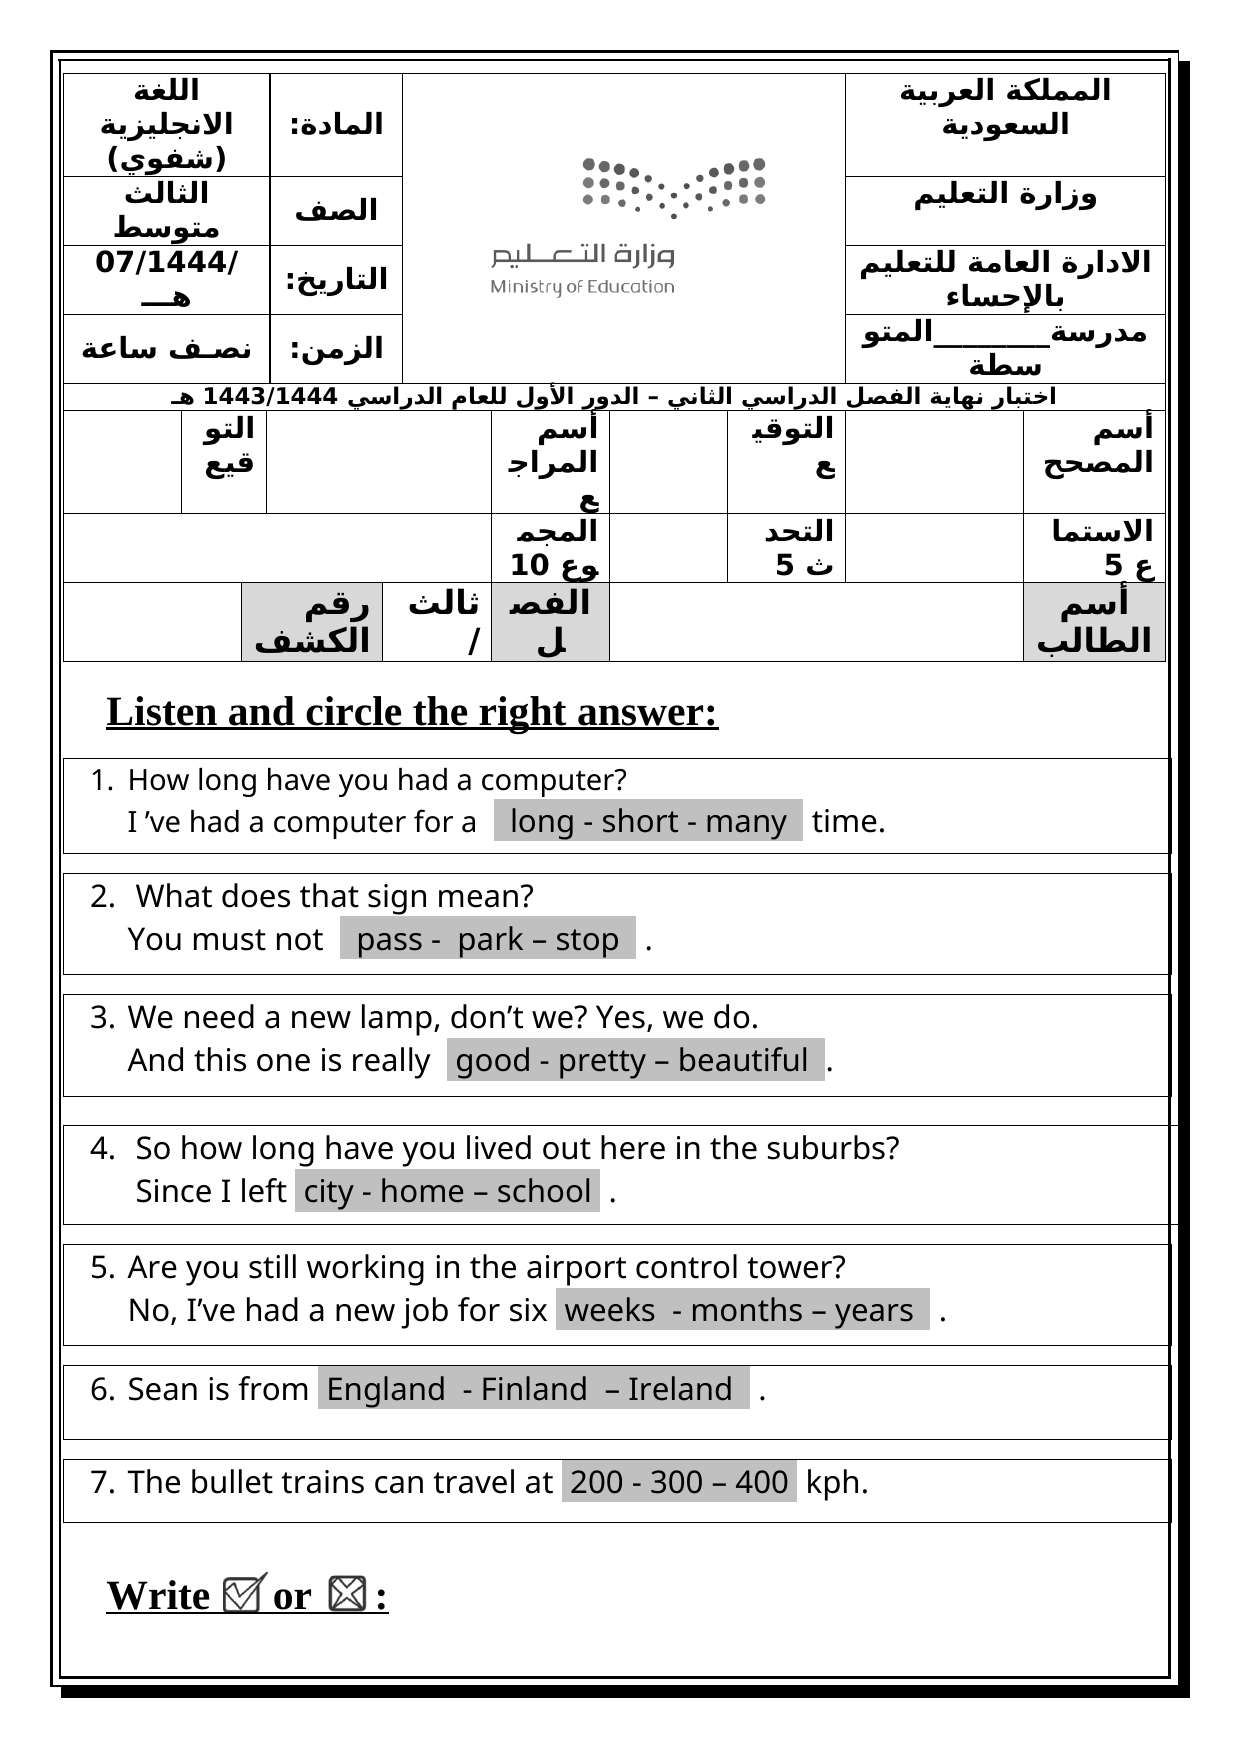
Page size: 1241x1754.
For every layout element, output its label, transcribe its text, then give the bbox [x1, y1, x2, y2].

table_cell التوقيع [728, 411, 845, 513]
table_cell أسم الطالب [1024, 583, 1165, 661]
table_cell [610, 514, 727, 582]
table_cell الادارة العامة للتعليم بالإحساء [846, 246, 1165, 313]
table_cell [610, 411, 727, 513]
table_cell رقم الكشف [242, 583, 382, 661]
table_header So how long have you lived out here in the suburbs? Since I left city - home – school . [64, 1126, 1168, 1224]
table_cell /07/1444 هـــ [64, 246, 269, 313]
table_cell [846, 411, 1023, 513]
table_cell [64, 583, 241, 661]
table_cell الزمن: [271, 315, 402, 382]
table_header المملكة العربية السعودية [846, 74, 1165, 176]
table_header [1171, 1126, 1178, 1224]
table_cell الاستماع 5 [1024, 514, 1165, 582]
table_cell أسم المراجع [492, 411, 609, 513]
table_cell الثالث متوسط [64, 177, 269, 244]
table_cell [267, 411, 491, 513]
table_cell ثالث / [383, 583, 491, 661]
table_cell [64, 411, 181, 513]
table_cell التحدث 5 [728, 514, 845, 582]
table_header What does that sign mean? You must not pass - park – stop . [64, 874, 1168, 974]
table_header Are you still working in the airport control tower? No, I’ve had a new job for six weeks - months – years . [64, 1245, 1168, 1345]
table_header المادة: [271, 74, 402, 176]
text Write or : [75, 1571, 1133, 1618]
table_cell أسم المصحح [1024, 411, 1165, 513]
table_cell الصف [271, 177, 402, 244]
text Listen and circle the right answer: [75, 686, 1133, 734]
table_header Sean is from England - Finland – Ireland . [64, 1366, 1168, 1438]
table_header The bullet trains can travel at 200 - 300 – 400 kph. [64, 1460, 1168, 1522]
table_header [403, 74, 845, 382]
table_cell نصـف ساعة [64, 315, 269, 382]
picture [479, 150, 770, 306]
table_cell الفصل [492, 583, 609, 661]
table_cell مدرسة________المتوسطة [846, 315, 1165, 382]
table_cell المجموع 10 [492, 514, 609, 582]
table_cell [610, 583, 1023, 661]
table_cell [846, 514, 1023, 582]
table_header We need a new lamp, don’t we? Yes, we do. And this one is really good - pretty – beautiful . [64, 995, 1168, 1096]
table_cell التوقيع [182, 411, 266, 513]
table_cell التاريخ: [271, 246, 402, 313]
table_cell اختبار نهاية الفصل الدراسي الثاني – الدور الأول للعام الدراسي 1443/1444 هـ [64, 384, 1165, 410]
table_header How long have you had a computer? I ’ve had a computer for a long - short - many time. [64, 759, 1168, 853]
table_cell وزارة التعليم [846, 177, 1165, 244]
table_cell [64, 514, 491, 582]
table_header اللغة الانجليزية (شفوي) [64, 74, 269, 176]
